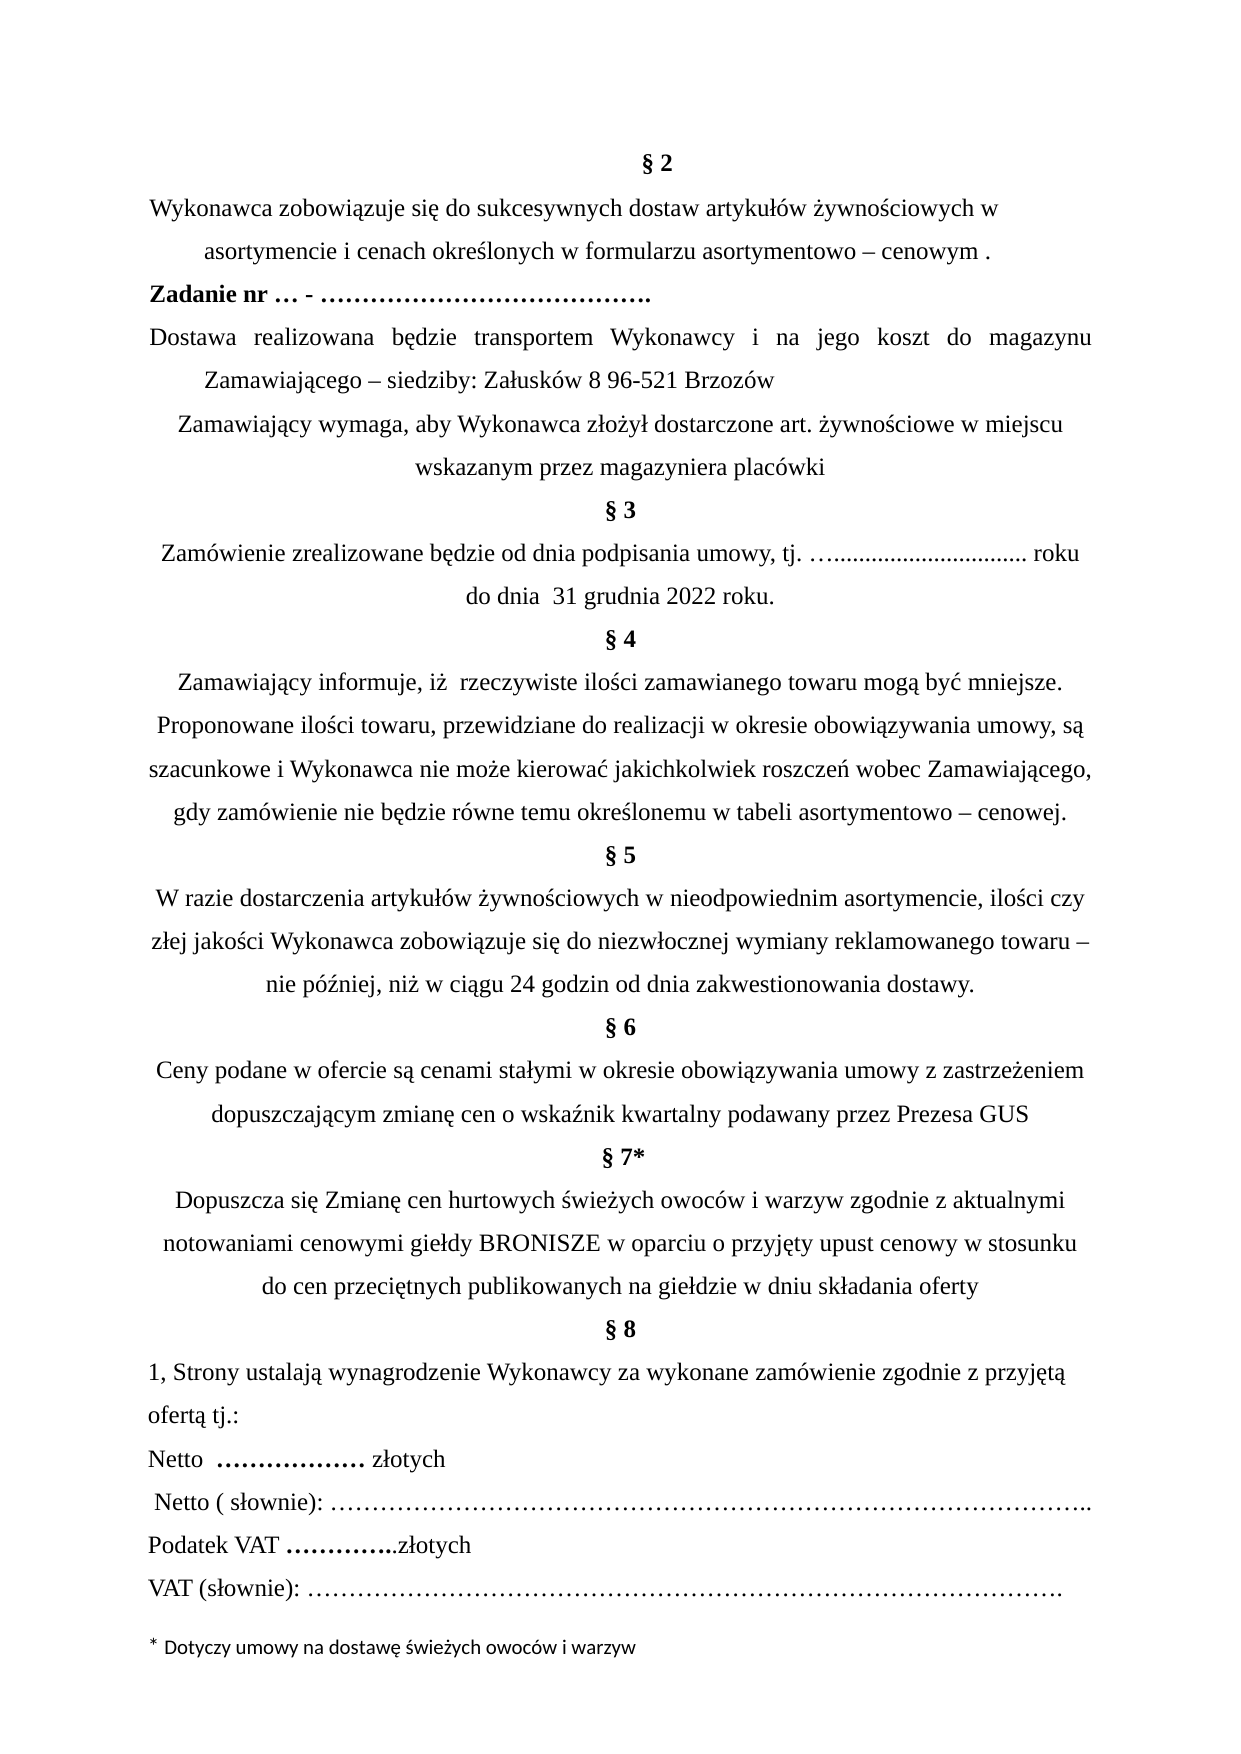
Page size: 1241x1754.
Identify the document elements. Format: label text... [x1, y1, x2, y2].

list Wykonawca zobowiązuje się do sukcesywnych dostaw artykułów żywnościowych w asortymencie i cenach określonych w formularzu asortymentowo – cenowym . [149, 193, 1093, 265]
text Podatek VAT …………..złotych [148, 1530, 1093, 1559]
text Netto ……………… złotych [148, 1444, 1093, 1472]
text VAT (słownie): ………………………………………………………………………………. [148, 1573, 1093, 1602]
text Zamawiający informuje, iż rzeczywiste ilości zamawianego towaru mogą być mniejsze. Proponowane ilości towaru, przewidziane do realizacji w okresie obowiązywania umowy, są szacunkowe i Wykonawca nie może kierować jakichkolwiek roszczeń wobec Zamawiającego, gdy zamówienie nie będzie równe temu określonemu w tabeli asortymentowo – cenowej. [148, 667, 1093, 826]
text § 6 [148, 1012, 1093, 1041]
text § 7* [148, 1142, 1093, 1171]
text 1, Strony ustalają wynagrodzenie Wykonawcy za wykonane zamówienie zgodnie z przyjętą ofertą tj.: [148, 1357, 1093, 1429]
list Dostawa realizowana będzie transportem Wykonawcy i na jego koszt do magazynu Zamawiającego – siedziby: Załusków 8 96-521 Brzozów [149, 322, 1093, 394]
text Netto ( słownie): ……………………………………………………………………………….. [148, 1487, 1093, 1516]
text § 3 [148, 495, 1093, 524]
text § 4 [148, 624, 1093, 653]
text W razie dostarczenia artykułów żywnościowych w nieodpowiednim asortymencie, ilości czy złej jakości Wykonawca zobowiązuje się do niezwłocznej wymiany reklamowanego towaru – nie później, niż w ciągu 24 godzin od dnia zakwestionowania dostawy. [148, 883, 1093, 998]
text Zamówienie zrealizowane będzie od dnia podpisania umowy, tj. …............................... roku do dnia 31 grudnia 2022 roku. [148, 538, 1093, 610]
text § 8 [148, 1314, 1093, 1343]
text Zamawiający wymaga, aby Wykonawca złożył dostarczone art. żywnościowe w miejscu wskazanym przez magazyniera placówki [148, 409, 1093, 481]
text § 2 [148, 148, 1093, 176]
text Dopuszcza się Zmianę cen hurtowych świeżych owoców i warzyw zgodnie z aktualnymi notowaniami cenowymi giełdy BRONISZE w oparciu o przyjęty upust cenowy w stosunku do cen przeciętnych publikowanych na giełdzie w dniu składania oferty [148, 1185, 1093, 1300]
list Zadanie nr … - …………………………………. [149, 279, 1093, 308]
text § 5 [148, 840, 1093, 869]
text Ceny podane w ofercie są cenami stałymi w okresie obowiązywania umowy z zastrzeżeniem dopuszczającym zmianę cen o wskaźnik kwartalny podawany przez Prezesa GUS [148, 1056, 1093, 1127]
